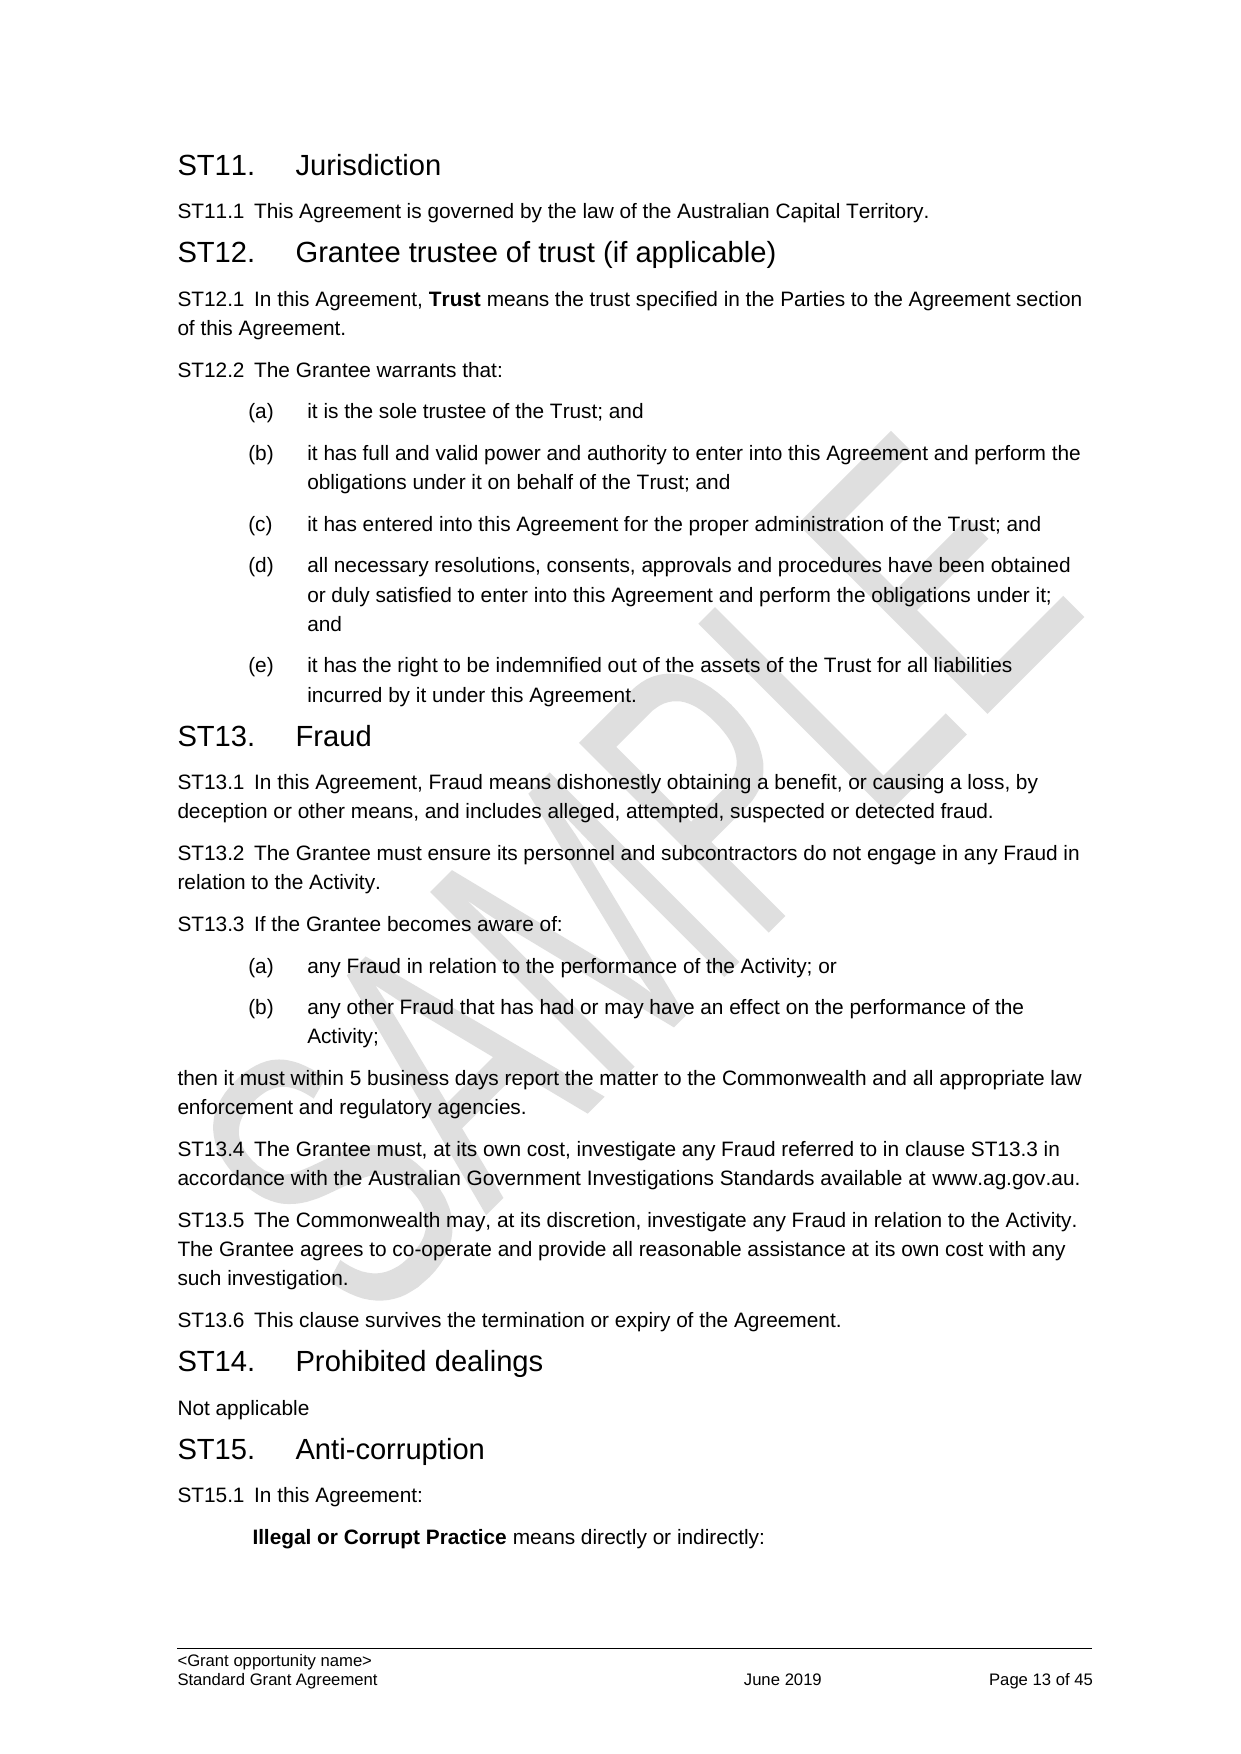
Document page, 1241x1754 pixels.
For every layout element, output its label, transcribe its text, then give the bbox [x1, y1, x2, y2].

text then it must within 5 business days report the matter to the Commonwealth and all appropriate law enforcement and regulatory agencies. [177, 1061, 1092, 1119]
text ST13.3 If the Grantee becomes aware of: [177, 907, 1092, 936]
subtitle Fraud [177, 719, 1092, 752]
subtitle Jurisdiction [177, 148, 1092, 181]
text ST13.5 The Commonwealth may, at its discretion, investigate any Fraud in relation to the Activity. The Grantee agrees to co-operate and provide all reasonable assistance at its own cost with any such investigation. [177, 1202, 1092, 1290]
text ST13.6 This clause survives the termination or expiry of the Agreement. [177, 1302, 1092, 1332]
text ST11.1 This Agreement is governed by the law of the Australian Capital Territory. [177, 194, 1092, 223]
text Illegal or Corrupt Practice means directly or indirectly: [252, 1519, 1092, 1549]
text ST15.1 In this Agreement: [177, 1478, 1092, 1507]
subtitle Anti-corruption [177, 1432, 1092, 1465]
text ST13.2 The Grantee must ensure its personnel and subcontractors do not engage in any Fraud in relation to the Activity. [177, 836, 1092, 894]
text (e) it has the right to be indemnified out of the assets of the Trust for all liabilities incurred by it under this Agreement. [248, 648, 1092, 706]
text ST12.1 In this Agreement, Trust means the trust specified in the Parties to the Agreement section of this Agreement. [177, 281, 1092, 340]
text (a) any Fraud in relation to the performance of the Activity; or [248, 948, 1092, 977]
subtitle Prohibited dealings [177, 1344, 1092, 1378]
text (b) it has full and valid power and authority to enter into this Agreement and perform the obligations under it on behalf of the Trust; and [248, 436, 1092, 494]
text (c) it has entered into this Agreement for the proper administration of the Trust; and [248, 506, 1092, 536]
text ST12.2 The Grantee warrants that: [177, 352, 1092, 381]
text Not applicable [177, 1390, 1092, 1419]
subtitle Grantee trustee of trust (if applicable) [177, 235, 1092, 269]
text (b) any other Fraud that has had or may have an effect on the performance of the Activity; [248, 990, 1092, 1048]
text ST13.4 The Grantee must, at its own cost, investigate any Fraud referred to in clause ST13.3 in accordance with the Australian Government Investigations Standards available at www.ag.gov.au. [177, 1132, 1092, 1190]
text (d) all necessary resolutions, consents, approvals and procedures have been obtained or duly satisfied to enter into this Agreement and perform the obligations under it; and [248, 548, 1092, 636]
text ST13.1 In this Agreement, Fraud means dishonestly obtaining a benefit, or causing a loss, by deception or other means, and includes alleged, attempted, suspected or detected fraud. [177, 765, 1092, 823]
text (a) it is the sole trustee of the Trust; and [248, 394, 1092, 423]
